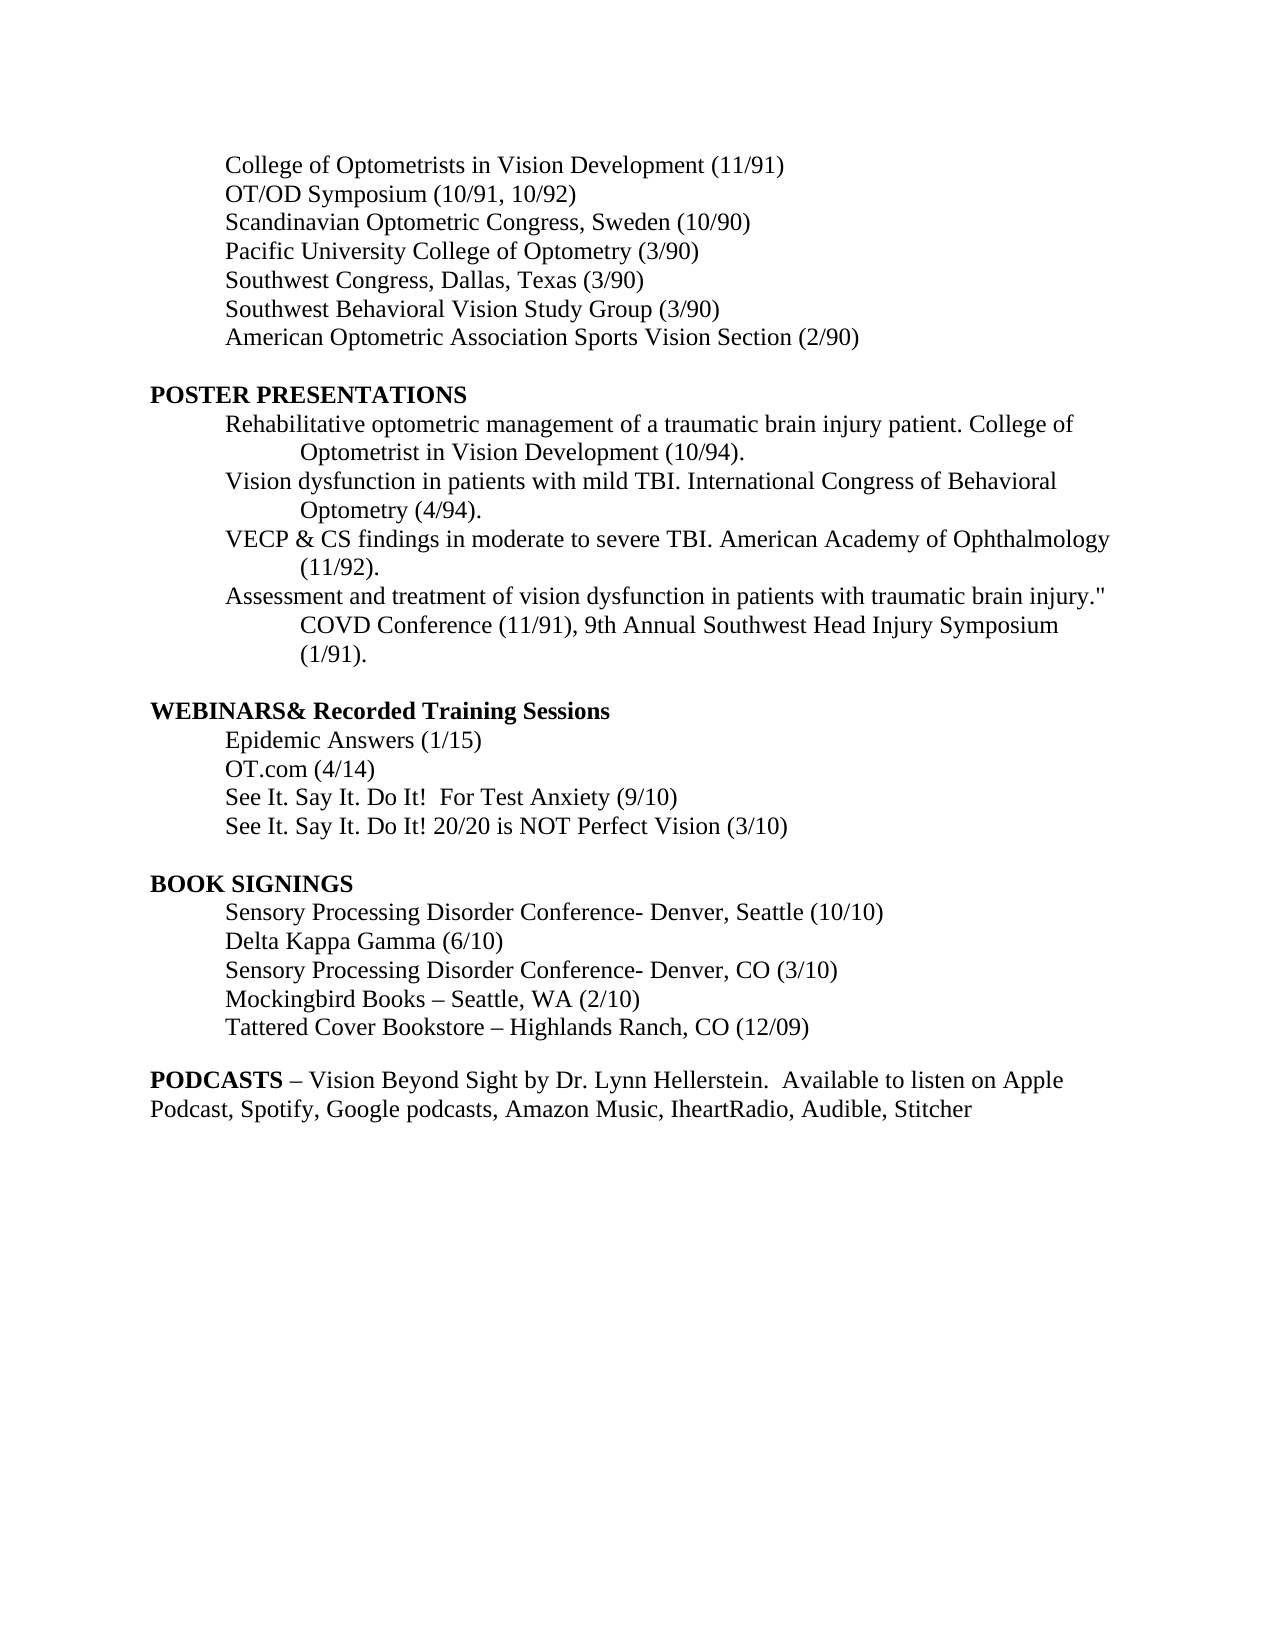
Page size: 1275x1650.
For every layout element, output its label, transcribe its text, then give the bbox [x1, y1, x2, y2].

text College of Optometrists in Vision Development (11/91) [225, 150, 1125, 179]
subtitle VECP & CS findings in moderate to severe TBI. American Academy of Ophthalmology (11/92). [225, 524, 1125, 581]
subtitle See It. Say It. Do It! For Test Anxiety (9/10) [150, 782, 1125, 811]
subtitle BOOK SIGNINGS [150, 869, 1125, 897]
subtitle Tattered Cover Bookstore – Highlands Ranch, CO (12/09) [225, 1012, 1125, 1041]
subtitle Epidemic Answers (1/15) [150, 725, 1125, 754]
text Southwest Congress, Dallas, Texas (3/90) [225, 265, 1125, 294]
text See It. Say It. Do It! 20/20 is NOT Perfect Vision (3/10) [225, 811, 1125, 840]
text Vision dysfunction in patients with mild TBI. International Congress of Behavioral Optometry (4/94). [225, 466, 1125, 524]
subtitle Assessment and treatment of vision dysfunction in patients with traumatic brain injury." COVD Conference (11/91), 9th Annual Southwest Head Injury Symposium (1/91). [225, 581, 1125, 667]
text OT/OD Symposium (10/91, 10/92) [225, 179, 1125, 207]
text Scandinavian Optometric Congress, Sweden (10/90) [225, 207, 1125, 236]
text Sensory Processing Disorder Conference- Denver, CO (3/10) [225, 955, 1125, 984]
text Rehabilitative optometric management of a traumatic brain injury patient. College of Optometrist in Vision Development (10/94). [225, 409, 1125, 466]
subtitle Delta Kappa Gamma (6/10) [225, 926, 1125, 955]
subtitle Sensory Processing Disorder Conference- Denver, Seattle (10/10) [150, 897, 1125, 926]
subtitle WEBINARS& Recorded Training Sessions [150, 696, 1125, 725]
text Pacific University College of Optometry (3/90) [150, 236, 1125, 265]
text PODCASTS – Vision Beyond Sight by Dr. Lynn Hellerstein. Available to listen on Apple Podcast, Spotify, Google podcasts, Amazon Music, IheartRadio, Audible, Stitcher [150, 1065, 1125, 1123]
subtitle Mockingbird Books – Seattle, WA (2/10) [225, 984, 1125, 1012]
text POSTER PRESENTATIONS [150, 380, 1125, 409]
text American Optometric Association Sports Vision Section (2/90) [225, 322, 1125, 351]
text Southwest Behavioral Vision Study Group (3/90) [150, 294, 1125, 322]
subtitle OT.com (4/14) [150, 754, 1125, 782]
